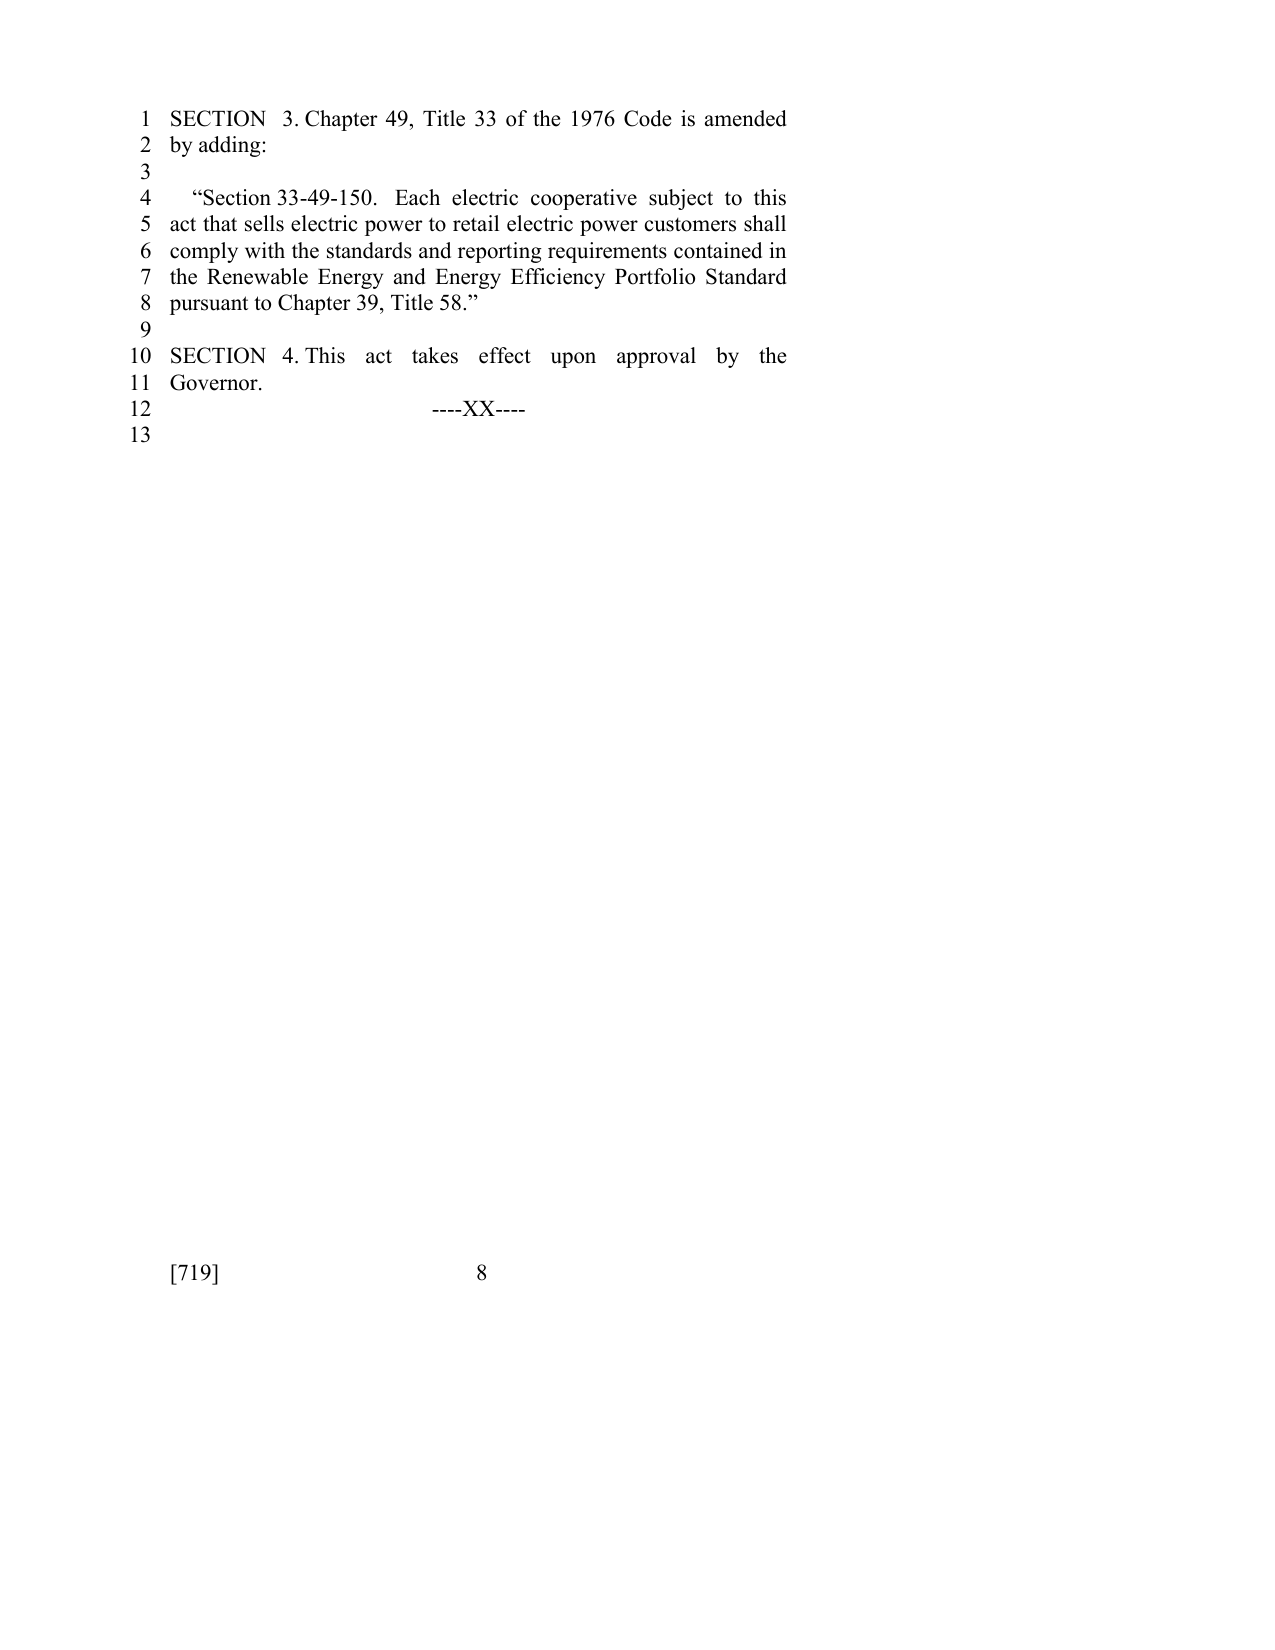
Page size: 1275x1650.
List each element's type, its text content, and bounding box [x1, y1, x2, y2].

text “Section 33-49-150. Each electric cooperative subject to this act that sells electric power to retail electric power customers shall comply with the standards and reporting requirements contained in the Renewable Energy and Energy Efficiency Portfolio Standard pursuant to Chapter 39, Title 58.” [169, 184, 787, 316]
text SECTION 3. Chapter 49, Title 33 of the 1976 Code is amended by adding: [169, 105, 787, 158]
text ----XX---- [169, 395, 787, 421]
text SECTION 4. This act takes effect upon approval by the Governor. [169, 342, 787, 395]
